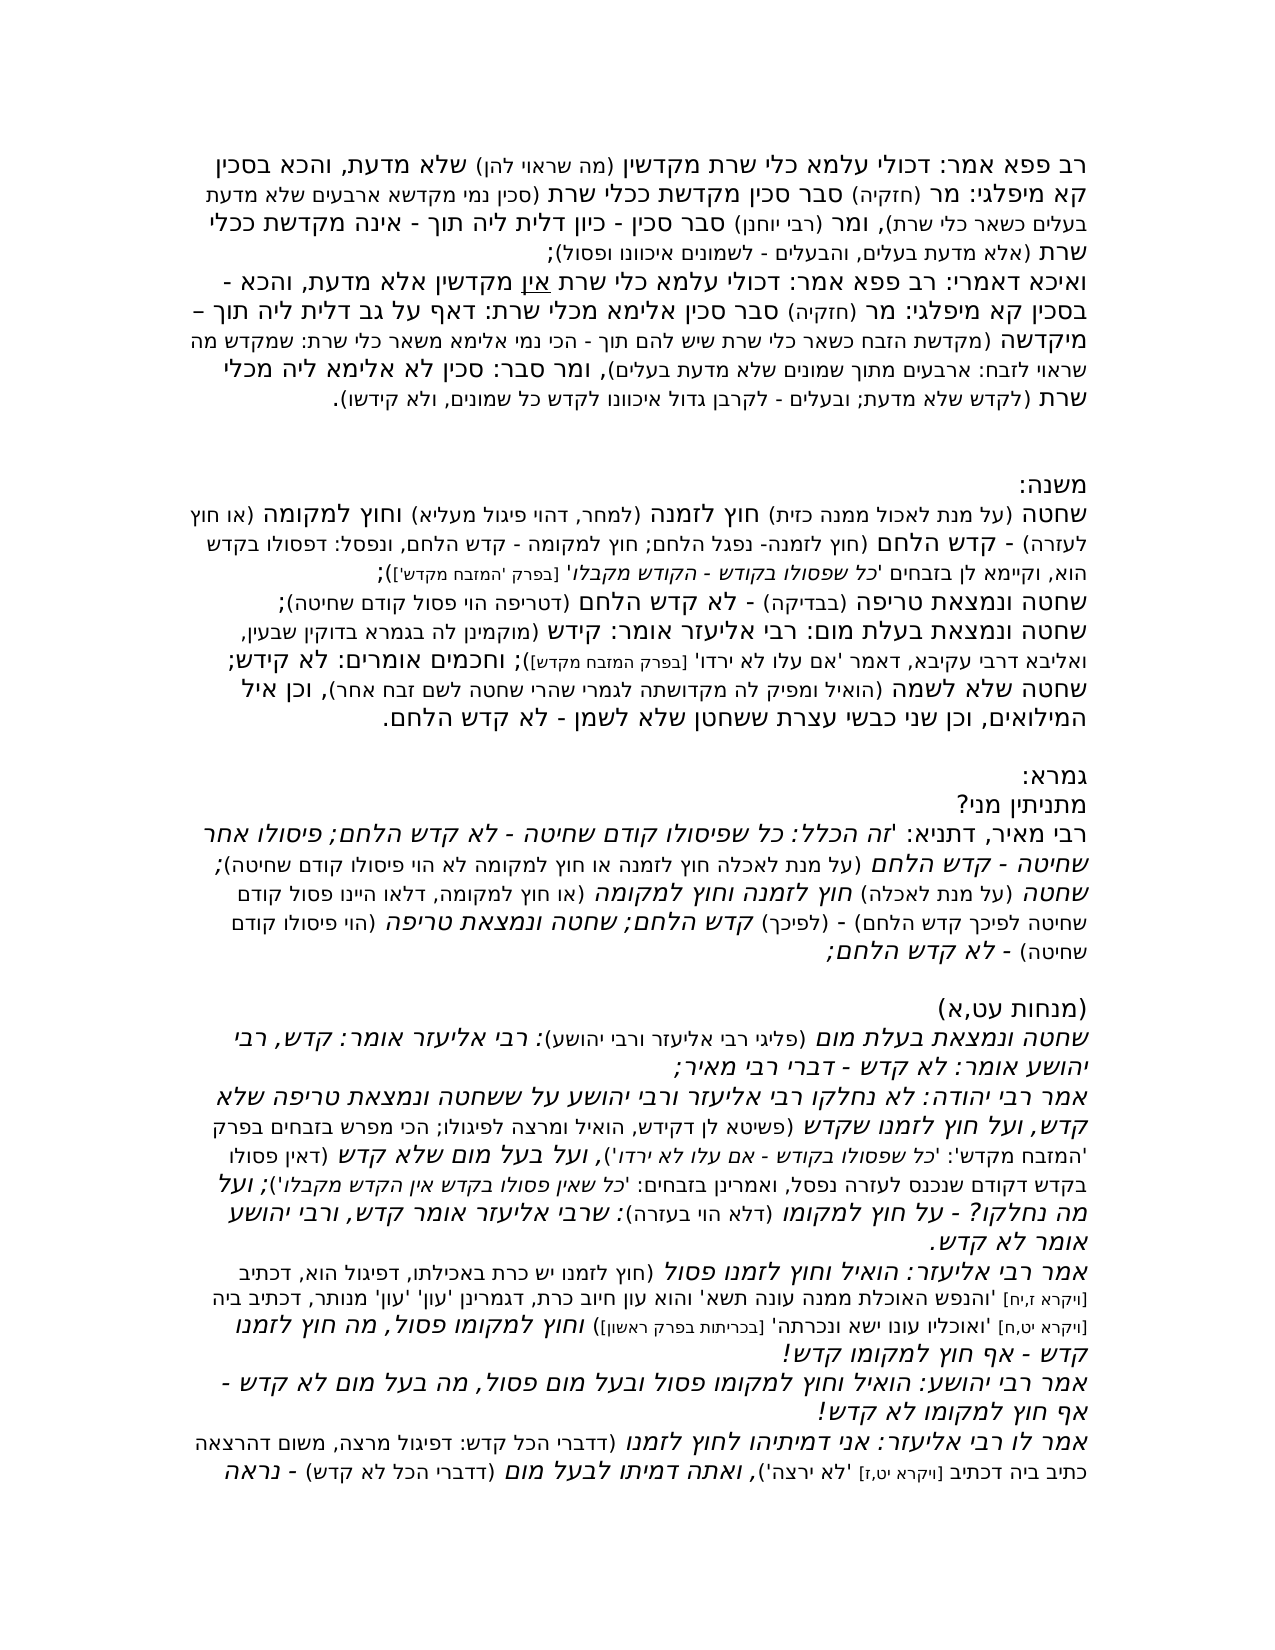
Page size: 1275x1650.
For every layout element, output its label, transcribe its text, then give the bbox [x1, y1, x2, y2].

text רבי מאיר, דתניא: 'זה הכלל: כל שפיסולו קודם שחיטה - לא קדש הלחם; פיסולו אחר שחיטה - קדש הלחם (על מנת לאכלה חוץ לזמנה או חוץ למקומה לא הוי פיסולו קודם שחיטה); שחטה (על מנת לאכלה) חוץ לזמנה וחוץ למקומה (או חוץ למקומה, דלאו היינו פסול קודם שחיטה לפיכך קדש הלחם) - (לפיכך) קדש הלחם; שחטה ונמצאת טריפה (הוי פיסולו קודם שחיטה) - לא קדש הלחם; [187, 819, 1087, 965]
text ואיכא דאמרי: רב פפא אמר: דכולי עלמא כלי שרת אין מקדשין אלא מדעת, והכא - בסכין קא מיפלגי: מר (חזקיה) סבר סכין אלימא מכלי שרת: דאף על גב דלית ליה תוך – מיקדשה (מקדשת הזבח כשאר כלי שרת שיש להם תוך - הכי נמי אלימא משאר כלי שרת: שמקדש מה שראוי לזבח: ארבעים מתוך שמונים שלא מדעת בעלים), ומר סבר: סכין לא אלימא ליה מכלי שרת (לקדש שלא מדעת; ובעלים - לקרבן גדול איכוונו לקדש כל שמונים, ולא קידשו). [187, 267, 1087, 412]
text שחטה שלא לשמה (הואיל ומפיק לה מקדושתה לגמרי שהרי שחטה לשם זבח אחר), וכן איל המילואים, וכן שני כבשי עצרת ששחטן שלא לשמן - לא קדש הלחם. [187, 674, 1087, 732]
text גמרא: [187, 761, 1087, 790]
text רב פפא אמר: דכולי עלמא כלי שרת מקדשין (מה שראוי להן) שלא מדעת, והכא בסכין קא מיפלגי: מר (חזקיה) סבר סכין מקדשת ככלי שרת (סכין נמי מקדשא ארבעים שלא מדעת בעלים כשאר כלי שרת), ומר (רבי יוחנן) סבר סכין - כיון דלית ליה תוך - אינה מקדשת ככלי שרת (אלא מדעת בעלים, והבעלים - לשמונים איכוונו ופסול); [187, 150, 1087, 267]
text אמר רבי אליעזר: הואיל וחוץ לזמנו פסול (חוץ לזמנו יש כרת באכילתו, דפיגול הוא, דכתיב [ויקרא ז,יח] 'והנפש האוכלת ממנה עונה תשא' והוא עון חיוב כרת, דגמרינן 'עון' 'עון' מנותר, דכתיב ביה [ויקרא יט,ח] 'ואוכליו עונו ישא ונכרתה' [בכריתות בפרק ראשון]) וחוץ למקומו פסול, מה חוץ לזמנו קדש - אף חוץ למקומו קדש! [187, 1257, 1087, 1368]
text שחטה ונמצאת בעלת מום (פליגי רבי אליעזר ורבי יהושע): רבי אליעזר אומר: קדש, רבי יהושע אומר: לא קדש - דברי רבי מאיר; [187, 1023, 1087, 1082]
text (מנחות עט,א) [187, 994, 1087, 1023]
text אמר רבי יהושע: הואיל וחוץ למקומו פסול ובעל מום פסול, מה בעל מום לא קדש - אף חוץ למקומו לא קדש! [187, 1368, 1087, 1427]
text מתניתין מני? [187, 790, 1087, 819]
text שחטה ונמצאת טריפה (בבדיקה) - לא קדש הלחם (דטריפה הוי פסול קודם שחיטה); [187, 587, 1087, 616]
text שחטה ונמצאת בעלת מום: רבי אליעזר אומר: קידש (מוקמינן לה בגמרא בדוקין שבעין, ואליבא דרבי עקיבא, דאמר 'אם עלו לא ירדו' [בפרק המזבח מקדש]); וחכמים אומרים: לא קידש; [187, 616, 1087, 674]
text משנה: [187, 470, 1087, 499]
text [187, 1427, 1087, 1485]
text אמר רבי יהודה: לא נחלקו רבי אליעזר ורבי יהושע על ששחטה ונמצאת טריפה שלא קדש, ועל חוץ לזמנו שקדש (פשיטא לן דקידש, הואיל ומרצה לפיגולו; הכי מפרש בזבחים בפרק 'המזבח מקדש': 'כל שפסולו בקודש - אם עלו לא ירדו'), ועל בעל מום שלא קדש (דאין פסולו בקדש דקודם שנכנס לעזרה נפסל, ואמרינן בזבחים: 'כל שאין פסולו בקדש אין הקדש מקבלו'); ועל מה נחלקו? - על חוץ למקומו (דלא הוי בעזרה): שרבי אליעזר אומר קדש, ורבי יהושע אומר לא קדש. [187, 1082, 1087, 1257]
text שחטה (על מנת לאכול ממנה כזית) חוץ לזמנה (למחר, דהוי פיגול מעליא) וחוץ למקומה (או חוץ לעזרה) - קדש הלחם (חוץ לזמנה- נפגל הלחם; חוץ למקומה - קדש הלחם, ונפסל: דפסולו בקדש הוא, וקיימא לן בזבחים 'כל שפסולו בקודש - הקודש מקבלו' [בפרק 'המזבח מקדש']); [187, 499, 1087, 587]
